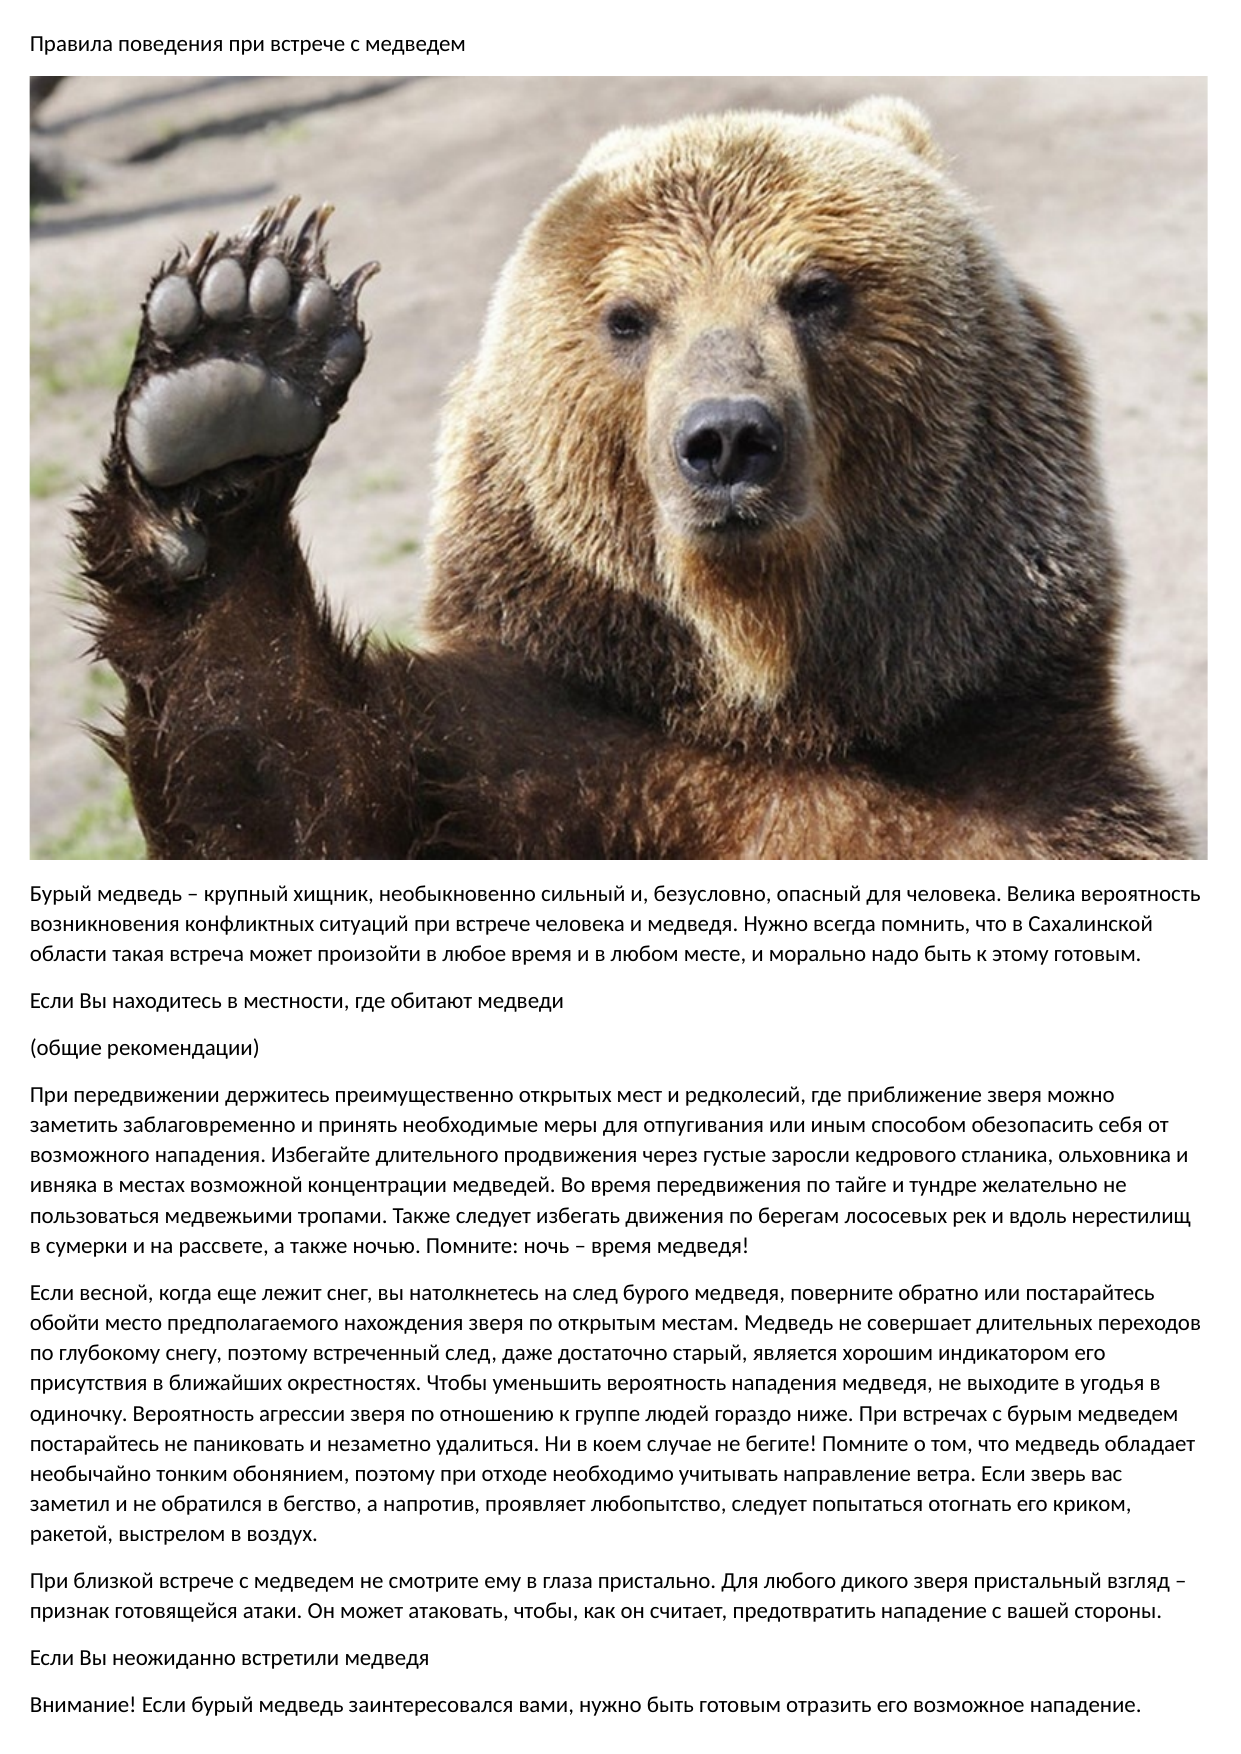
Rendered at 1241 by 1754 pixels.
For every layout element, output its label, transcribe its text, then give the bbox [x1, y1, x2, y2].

text (общие рекомендации) [29, 1033, 1208, 1061]
text Если Вы находитесь в местности, где обитают медведи [29, 986, 1208, 1014]
text Внимание! Если бурый медведь заинтересовался вами, нужно быть готовым отразить его возможное нападение. [29, 1690, 1208, 1718]
text Если весной, когда еще лежит снег, вы натолкнетесь на след бурого медведя, поверните обратно или постарайтесь обойти место предполагаемого нахождения зверя по открытым местам. Медведь не совершает длительных переходов по глубокому снегу, поэтому встреченный след, даже достаточно старый, является хорошим индикатором его присутствия в ближайших окрестностях. Чтобы уменьшить вероятность нападения медведя, не выходите в угодья в одиночку. Вероятность агрессии зверя по отношению к группе людей гораздо ниже. При встречах с бурым медведем постарайтесь не паниковать и незаметно удалиться. Ни в коем случае не бегите! Помните о том, что медведь обладает необычайно тонким обонянием, поэтому при отходе необходимо учитывать направление ветра. Если зверь вас заметил и не обратился в бегство, а напротив, проявляет любопытство, следует попытаться отогнать его криком, ракетой, выстрелом в воздух. [29, 1278, 1208, 1547]
text Если Вы неожиданно встретили медведя [29, 1643, 1208, 1671]
text Правила поведения при встрече с медведем [29, 29, 1208, 58]
picture [29, 76, 1208, 860]
text При близкой встрече с медведем не смотрите ему в глаза пристально. Для любого дикого зверя пристальный взгляд – признак готовящейся атаки. Он может атаковать, чтобы, как он считает, предотвратить нападение с вашей стороны. [29, 1566, 1208, 1624]
text Бурый медведь – крупный хищник, необыкновенно сильный и, безусловно, опасный для человека. Велика вероятность возникновения конфликтных ситуаций при встрече человека и медведя. Нужно всегда помнить, что в Сахалинской области такая встреча может произойти в любое время и в любом месте, и морально надо быть к этому готовым. [29, 879, 1208, 967]
text При передвижении держитесь преимущественно открытых мест и редколесий, где приближение зверя можно заметить заблаговременно и принять необходимые меры для отпугивания или иным способом обезопасить себя от возможного нападения. Избегайте длительного продвижения через густые заросли кедрового стланика, ольховника и ивняка в местах возможной концентрации медведей. Во время передвижения по тайге и тундре желательно не пользоваться медвежьими тропами. Также следует избегать движения по берегам лососевых рек и вдоль нерестилищ в сумерки и на рассвете, а также ночью. Помните: ночь – время медведя! [29, 1080, 1208, 1259]
